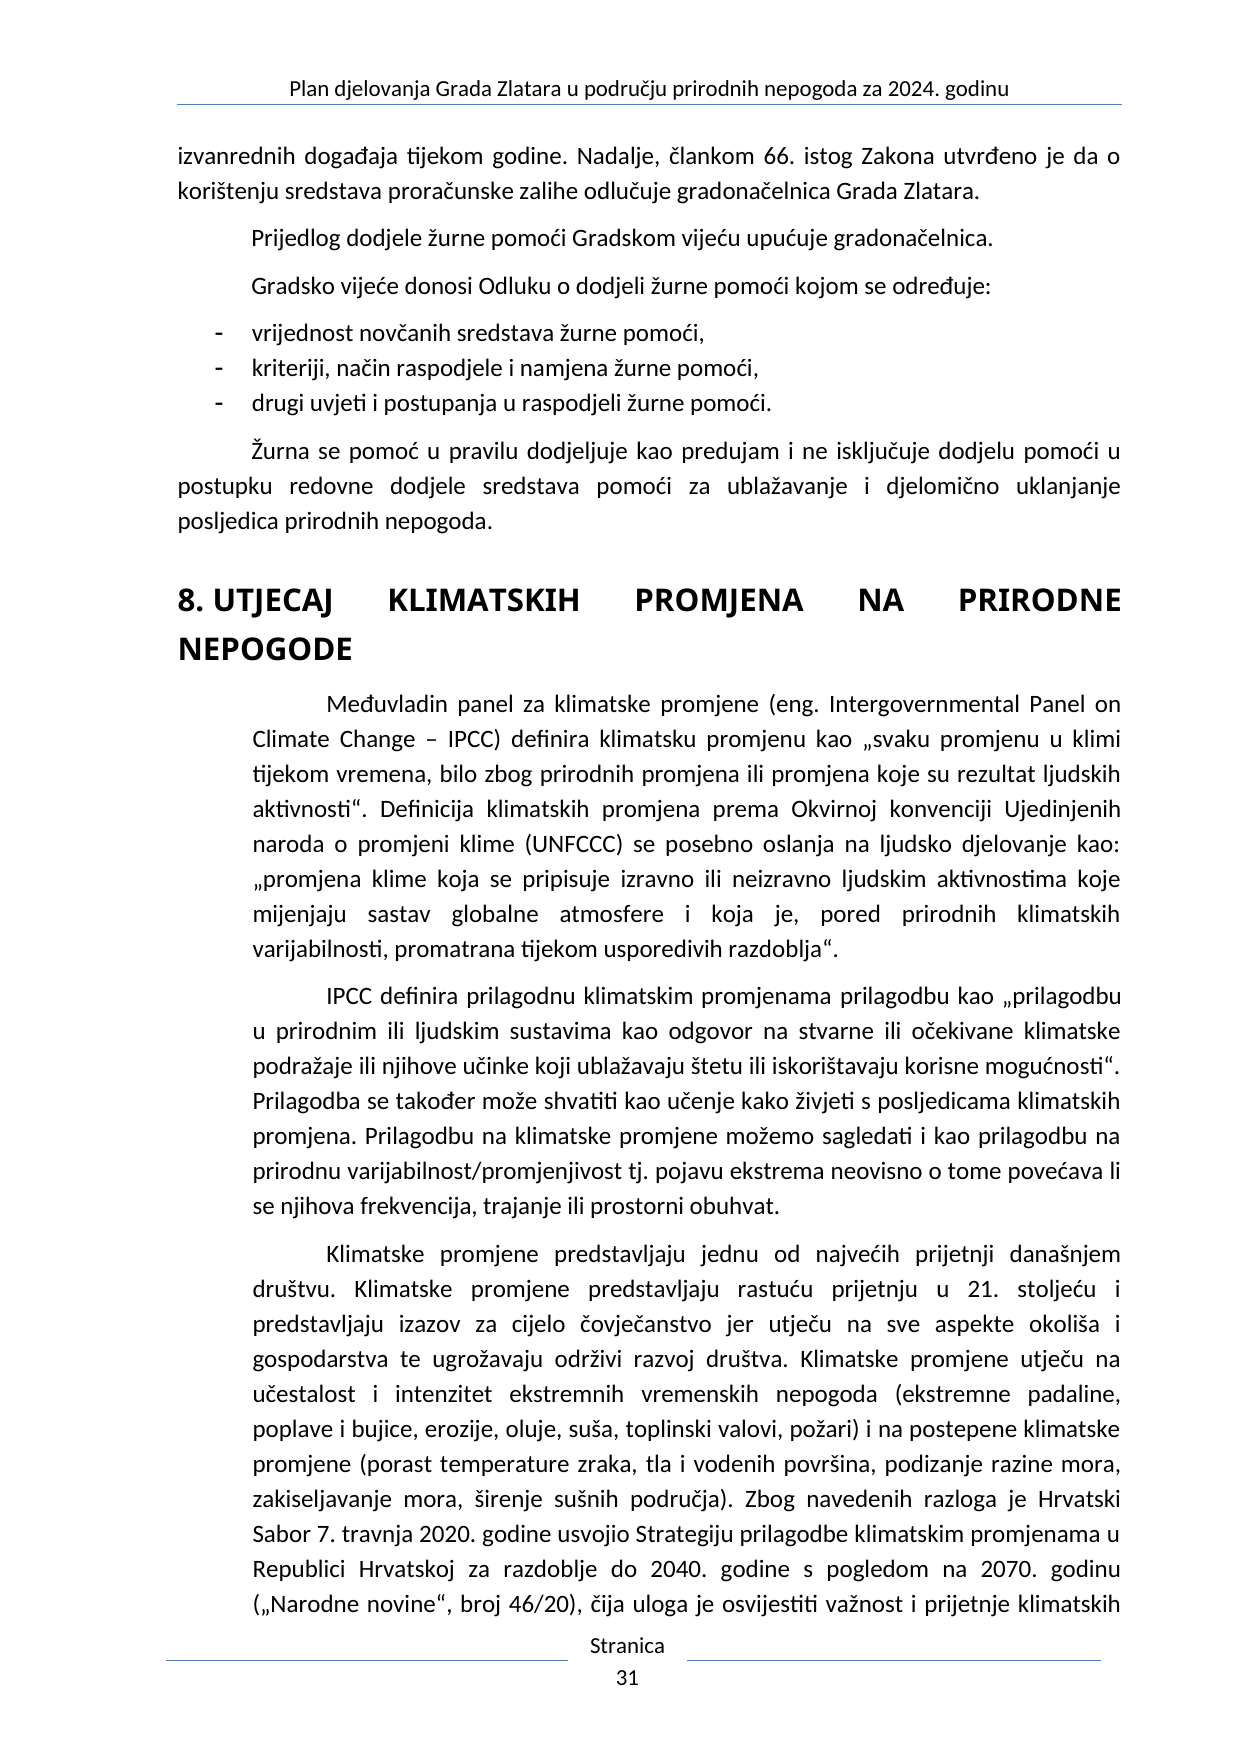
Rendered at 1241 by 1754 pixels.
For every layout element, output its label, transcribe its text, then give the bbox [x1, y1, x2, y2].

text Prijedlog dodjele žurne pomoći Gradskom vijeću upućuje gradonačelnica. [177, 222, 1122, 253]
text Međuvladin panel za klimatske promjene (eng. Intergovernmental Panel on Climate Change – IPCC) definira klimatsku promjenu kao „svaku promjenu u klimi tijekom vremena, bilo zbog prirodnih promjena ili promjena koje su rezultat ljudskih aktivnosti“. Definicija klimatskih promjena prema Okvirnoj konvenciji Ujedinjenih naroda o promjeni klime (UNFCCC) se posebno oslanja na ljudsko djelovanje kao: „promjena klime koja se pripisuje izravno ili neizravno ljudskim aktivnostima koje mijenjaju sastav globalne atmosfere i koja je, pored prirodnih klimatskih varijabilnosti, promatrana tijekom usporedivih razdoblja“. [252, 688, 1122, 963]
list drugi uvjeti i postupanja u raspodjeli žurne pomoći. [214, 387, 1115, 418]
list kriteriji, način raspodjele i namjena žurne pomoći, [214, 352, 1115, 383]
subtitle UTJECAJ KLIMATSKIH PROMJENA NA PRIRODNE NEPOGODE [177, 577, 1122, 669]
text Gradsko vijeće donosi Odluku o dodjeli žurne pomoći kojom se određuje: [177, 270, 1122, 301]
text Žurna se pomoć u pravilu dodjeljuje kao predujam i ne isključuje dodjelu pomoći u postupku redovne dodjele sredstava pomoći za ublažavanje i djelomično uklanjanje posljedica prirodnih nepogoda. [177, 435, 1122, 536]
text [252, 1238, 1122, 1618]
list vrijednost novčanih sredstava žurne pomoći, [214, 317, 1115, 348]
text IPCC definira prilagodnu klimatskim promjenama prilagodbu kao „prilagodbu u prirodnim ili ljudskim sustavima kao odgovor na stvarne ili očekivane klimatske podražaje ili njihove učinke koji ublažavaju štetu ili iskorištavaju korisne mogućnosti“. Prilagodba se također može shvatiti kao učenje kako živjeti s posljedicama klimatskih promjena. Prilagodbu na klimatske promjene možemo sagledati i kao prilagodbu na prirodnu varijabilnost/promjenjivost tj. pojavu ekstrema neovisno o tome povećava li se njihova frekvencija, trajanje ili prostorni obuhvat. [252, 980, 1122, 1221]
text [177, 140, 1122, 206]
